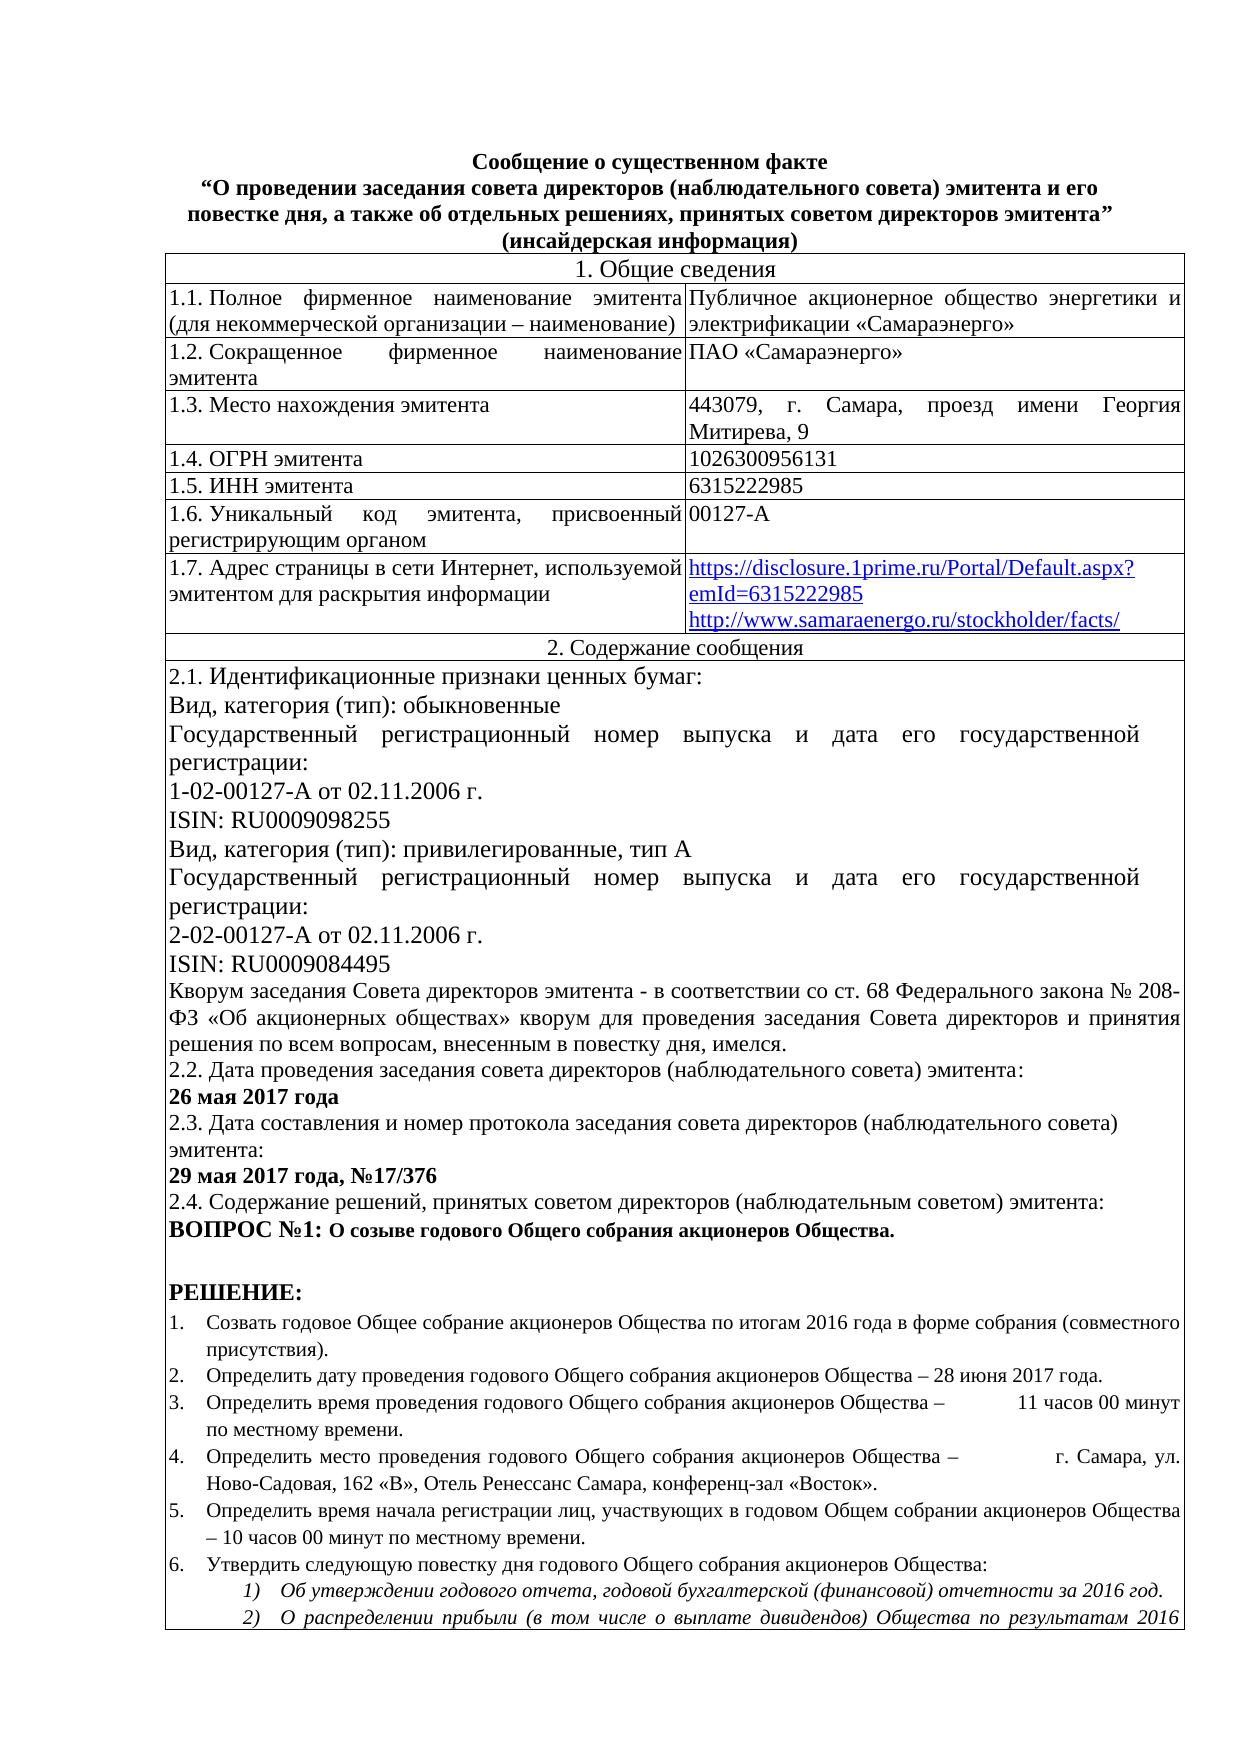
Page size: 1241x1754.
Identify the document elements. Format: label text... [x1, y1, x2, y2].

table_cell ПАО «Самараэнерго» [686, 338, 1184, 390]
text (инсайдерская информация) [177, 227, 1122, 253]
table_cell 1.1. Полное фирменное наименование эмитента (для некоммерческой организации – наименование) [166, 284, 685, 337]
table_header 1. Общие сведения [166, 254, 1184, 283]
table_cell 00127-А [686, 500, 1184, 553]
table_cell 1.7. Адрес страницы в сети Интернет, используемой эмитентом для раскрытия информации [166, 554, 685, 633]
table_cell https://disclosure.1prime.ru/Portal/Default.aspx?emId=6315222985 http://www.samaraenergo.ru/stockholder/facts/ [686, 554, 1184, 633]
table_cell 2. Содержание сообщения [166, 634, 1184, 660]
table_cell 1.4. ОГРН эмитента [166, 445, 685, 472]
table_cell 6315222985 [686, 473, 1184, 499]
table_cell 1.6. Уникальный код эмитента, присвоенный регистрирующим органом [166, 500, 685, 553]
table_cell Публичное акционерное общество энергетики и электрификации «Самараэнерго» [686, 284, 1184, 337]
table_cell 1.5. ИНН эмитента [166, 473, 685, 499]
table_cell 1026300956131 [686, 445, 1184, 472]
table_cell 1.2. Сокращенное фирменное наименование эмитента [166, 338, 685, 390]
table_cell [166, 661, 1184, 1629]
table_cell 443079, г. Самара, проезд имени Георгия Митирева, 9 [686, 391, 1184, 444]
table_cell 1.3. Место нахождения эмитента [166, 391, 685, 444]
text Сообщение о существенном факте “О проведении заседания совета директоров (наблюдательного совета) эмитента и его повестке дня, а также об отдельных решениях, принятых советом директоров эмитента” [177, 148, 1122, 227]
